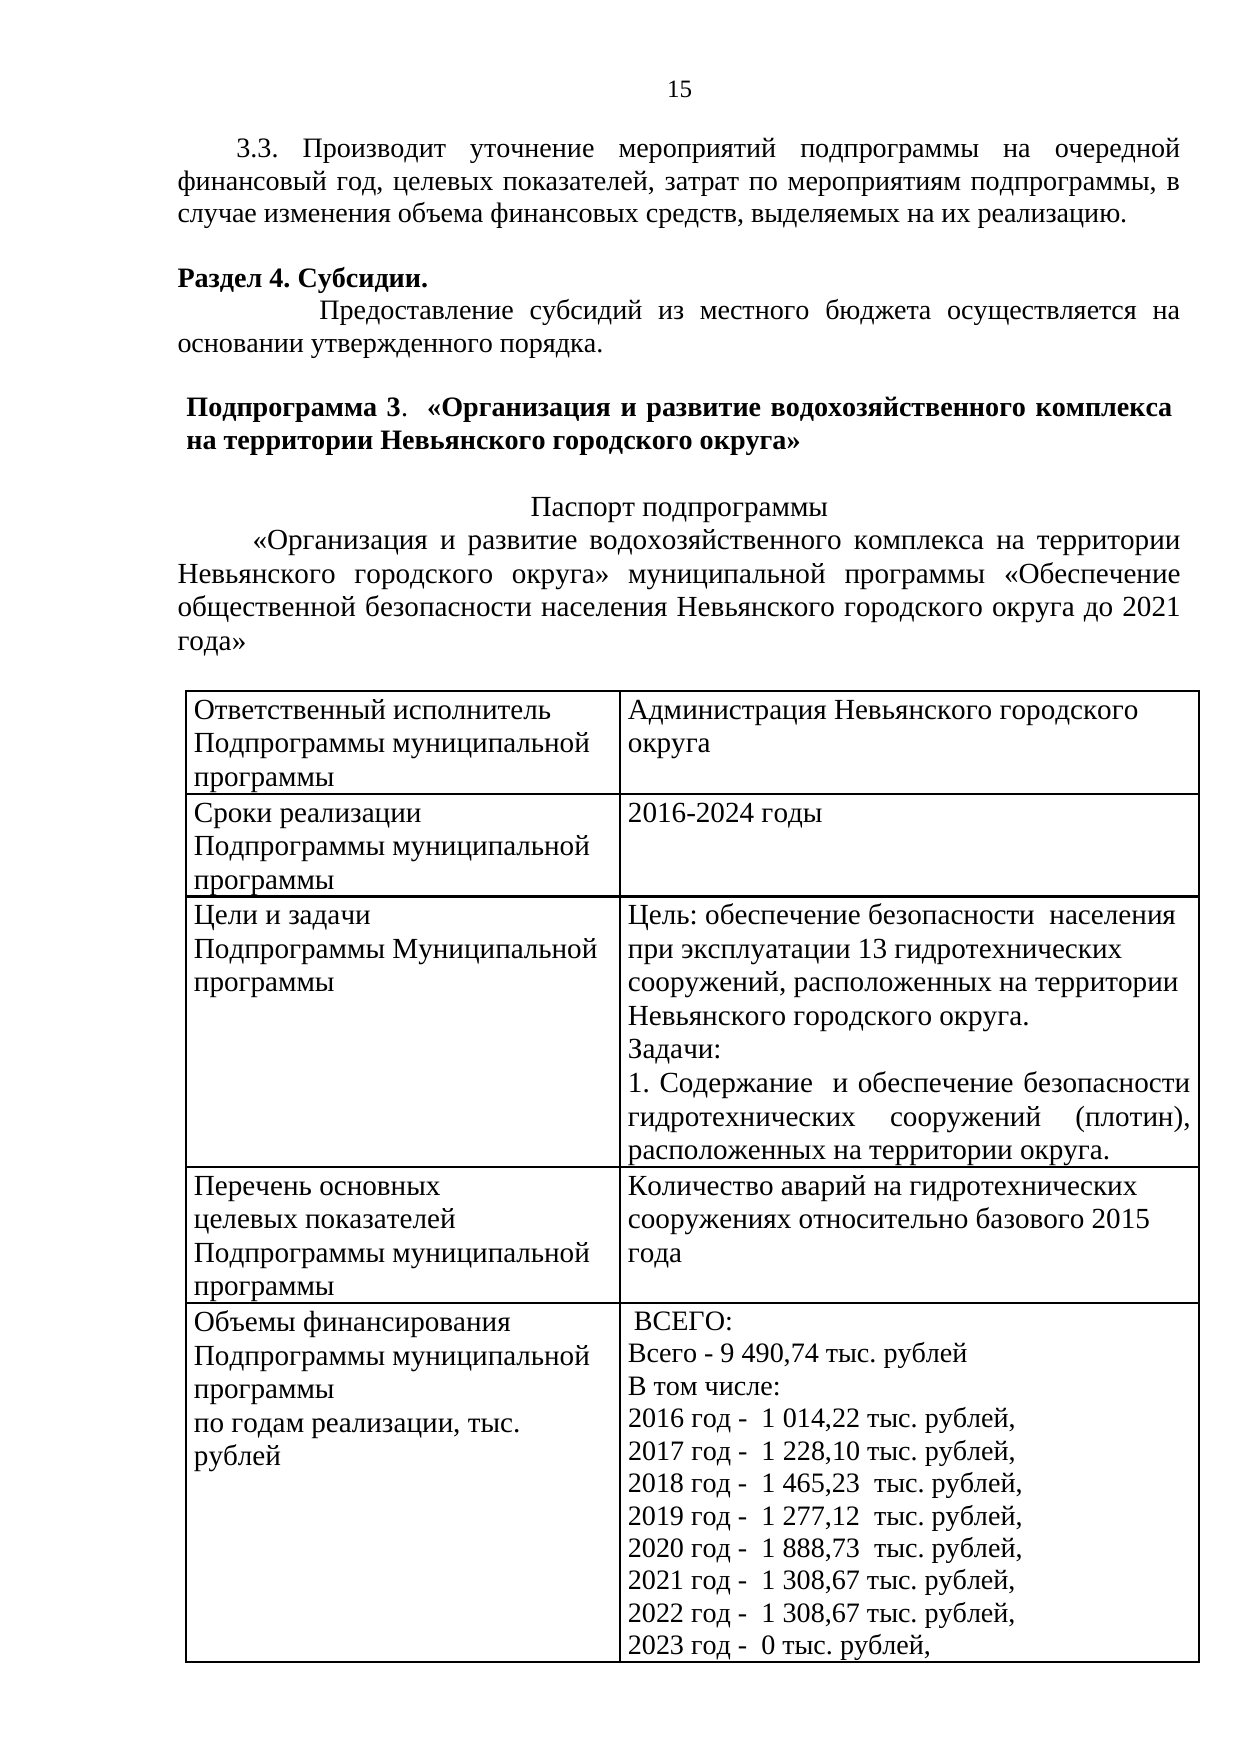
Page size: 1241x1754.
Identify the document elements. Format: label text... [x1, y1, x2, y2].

text Предоставление субсидий из местного бюджета осуществляется на основании утвержденного порядка. [177, 293, 1181, 358]
table_cell 2016-2024 годы [621, 795, 1198, 895]
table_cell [187, 1304, 619, 1661]
text Подпрограмма 3. «Организация и развитие водохозяйственного комплекса на территории Невьянского городского округа» [186, 390, 1173, 455]
table_cell Перечень основных целевых показателей Подпрограммы муниципальной программы [187, 1168, 619, 1302]
table_header Ответственный исполнитель Подпрограммы муниципальной программы [187, 692, 619, 793]
table_cell Цель: обеспечение безопасности населения при эксплуатации 13 гидротехнических сооружений, расположенных на территории Невьянского городского округа. Задачи: 1. Содержание и обеспечение безопасности гидротехнических сооружений (плотин), расположенных на территории округа. [621, 898, 1198, 1166]
table_cell Цели и задачи Подпрограммы Муниципальной программы [187, 898, 619, 1166]
table_header Администрация Невьянского городского округа [621, 692, 1198, 793]
table_cell Количество аварий на гидротехнических сооружениях относительно базового 2015 года [621, 1168, 1198, 1302]
text 3.3. Производит уточнение мероприятий подпрограммы на очередной финансовый год, целевых показателей, затрат по мероприятиям подпрограммы, в случае изменения объема финансовых средств, выделяемых на их реализацию. [177, 131, 1181, 228]
table_cell Сроки реализации Подпрограммы муниципальной программы [187, 795, 619, 895]
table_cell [621, 1304, 1198, 1661]
text Паспорт подпрограммы [177, 489, 1181, 522]
text Раздел 4. Субсидии. [177, 261, 1181, 293]
text «Организация и развитие водохозяйственного комплекса на территории Невьянского городского округа» муниципальной программы «Обеспечение общественной безопасности населения Невьянского городского округа до 2021 года» [177, 522, 1181, 656]
